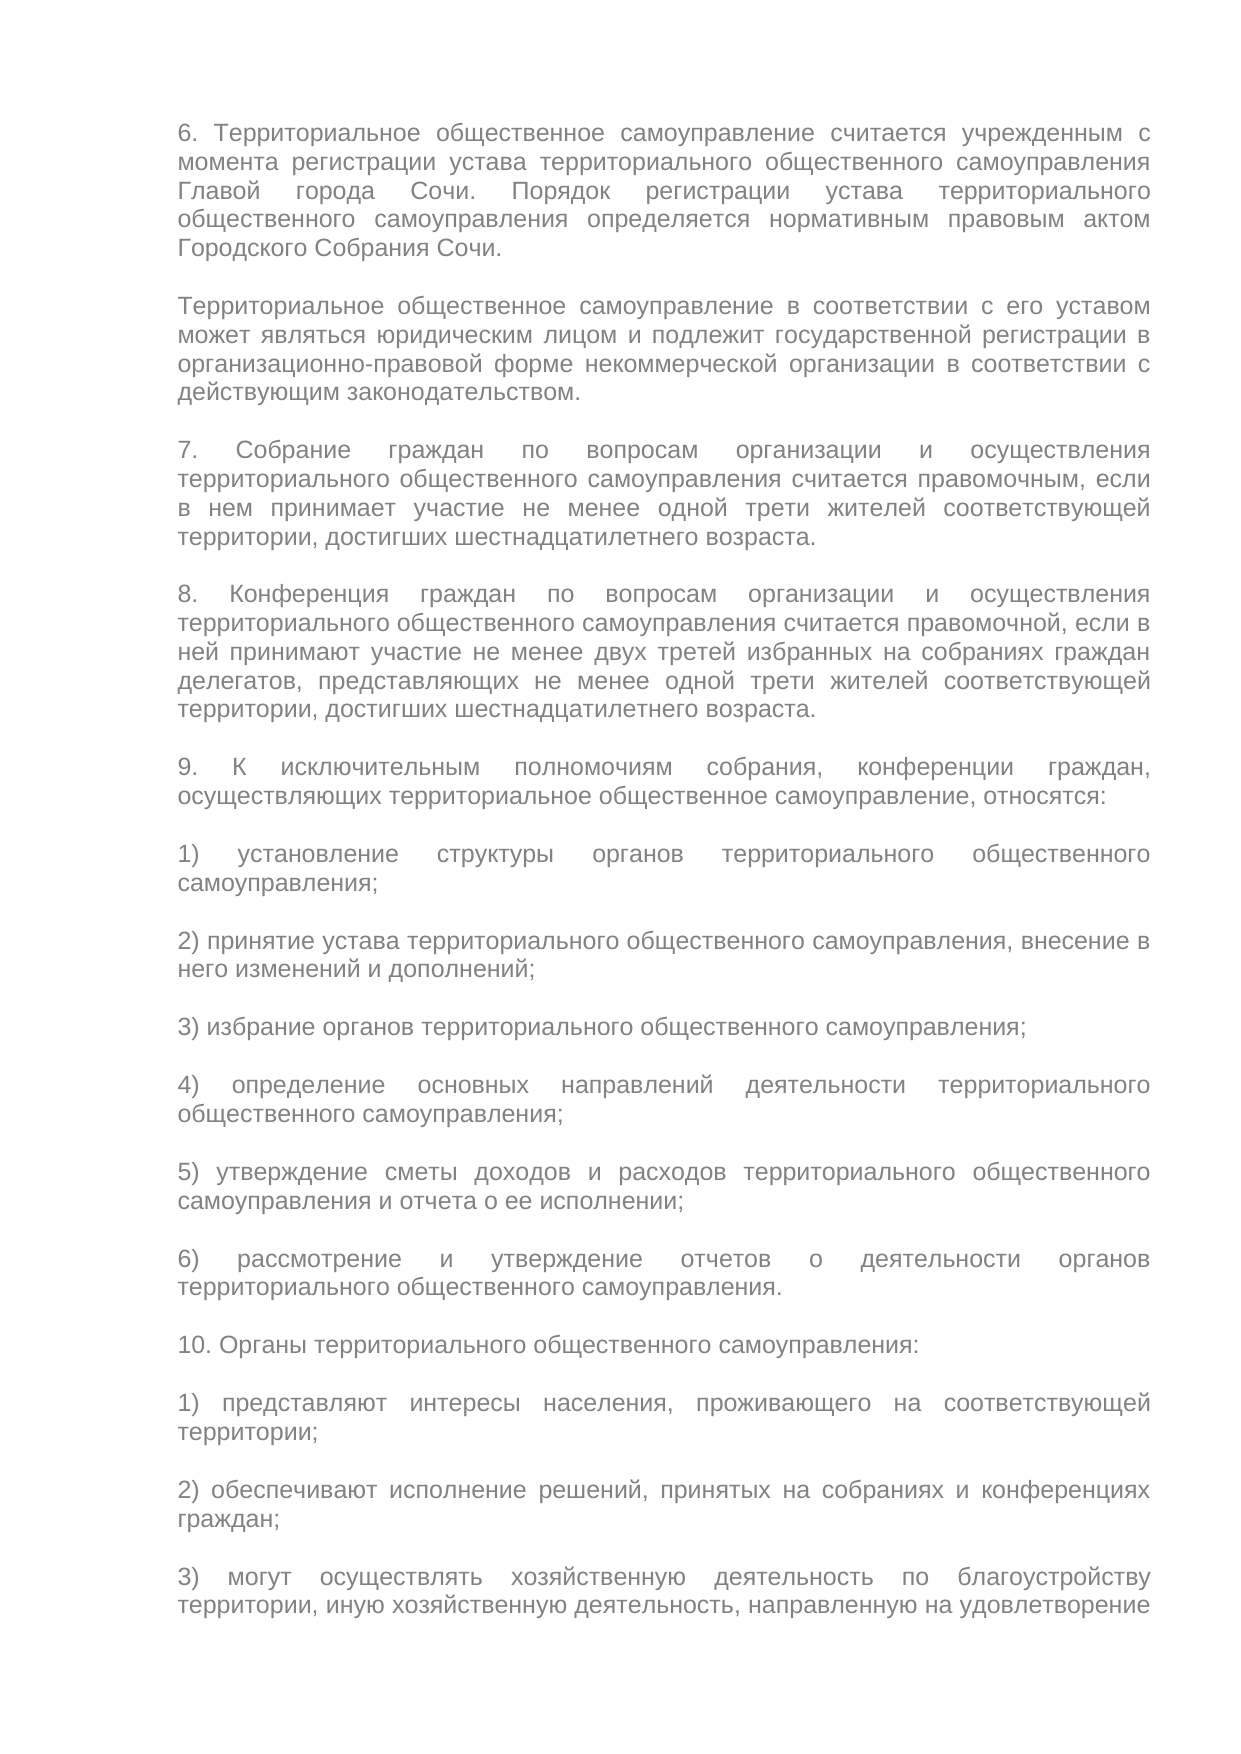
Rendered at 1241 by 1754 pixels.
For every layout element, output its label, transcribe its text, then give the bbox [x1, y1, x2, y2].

text 1) представляют интересы населения, проживающего на соответствующей территории; [177, 1388, 1152, 1446]
text 6. Территориальное общественное самоуправление считается учрежденным с момента регистрации устава территориального общественного самоуправления Главой города Сочи. Порядок регистрации устава территориального общественного самоуправления определяется нормативным правовым актом Городского Собрания Сочи. [177, 118, 1152, 262]
text 10. Органы территориального общественного самоуправления: [177, 1330, 1152, 1359]
text 6) рассмотрение и утверждение отчетов о деятельности органов территориального общественного самоуправления. [177, 1243, 1152, 1301]
text 5) утверждение сметы доходов и расходов территориального общественного самоуправления и отчета о ее исполнении; [177, 1157, 1152, 1214]
text Территориальное общественное самоуправление в соответствии с его уставом может являться юридическим лицом и подлежит государственной регистрации в организационно-правовой форме некоммерческой организации в соответствии с действующим законодательством. [177, 291, 1152, 406]
text 8. Конференция граждан по вопросам организации и осуществления территориального общественного самоуправления считается правомочной, если в ней принимают участие не менее двух третей избранных на собраниях граждан делегатов, представляющих не менее одной трети жителей соответствующей территории, достигших шестнадцатилетнего возраста. [177, 579, 1152, 723]
text 4) определение основных направлений деятельности территориального общественного самоуправления; [177, 1070, 1152, 1128]
text 9. К исключительным полномочиям собрания, конференции граждан, осуществляющих территориальное общественное самоуправление, относятся: [177, 752, 1152, 810]
text 1) установление структуры органов территориального общественного самоуправления; [177, 839, 1152, 896]
text 2) принятие устава территориального общественного самоуправления, внесение в него изменений и дополнений; [177, 926, 1152, 983]
text 7. Собрание граждан по вопросам организации и осуществления территориального общественного самоуправления считается правомочным, если в нем принимает участие не менее одной трети жителей соответствующей территории, достигших шестнадцатилетнего возраста. [177, 435, 1152, 550]
text 3) избрание органов территориального общественного самоуправления; [177, 1012, 1152, 1041]
text 2) обеспечивают исполнение решений, принятых на собраниях и конференциях граждан; [177, 1475, 1152, 1532]
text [177, 1561, 1152, 1619]
